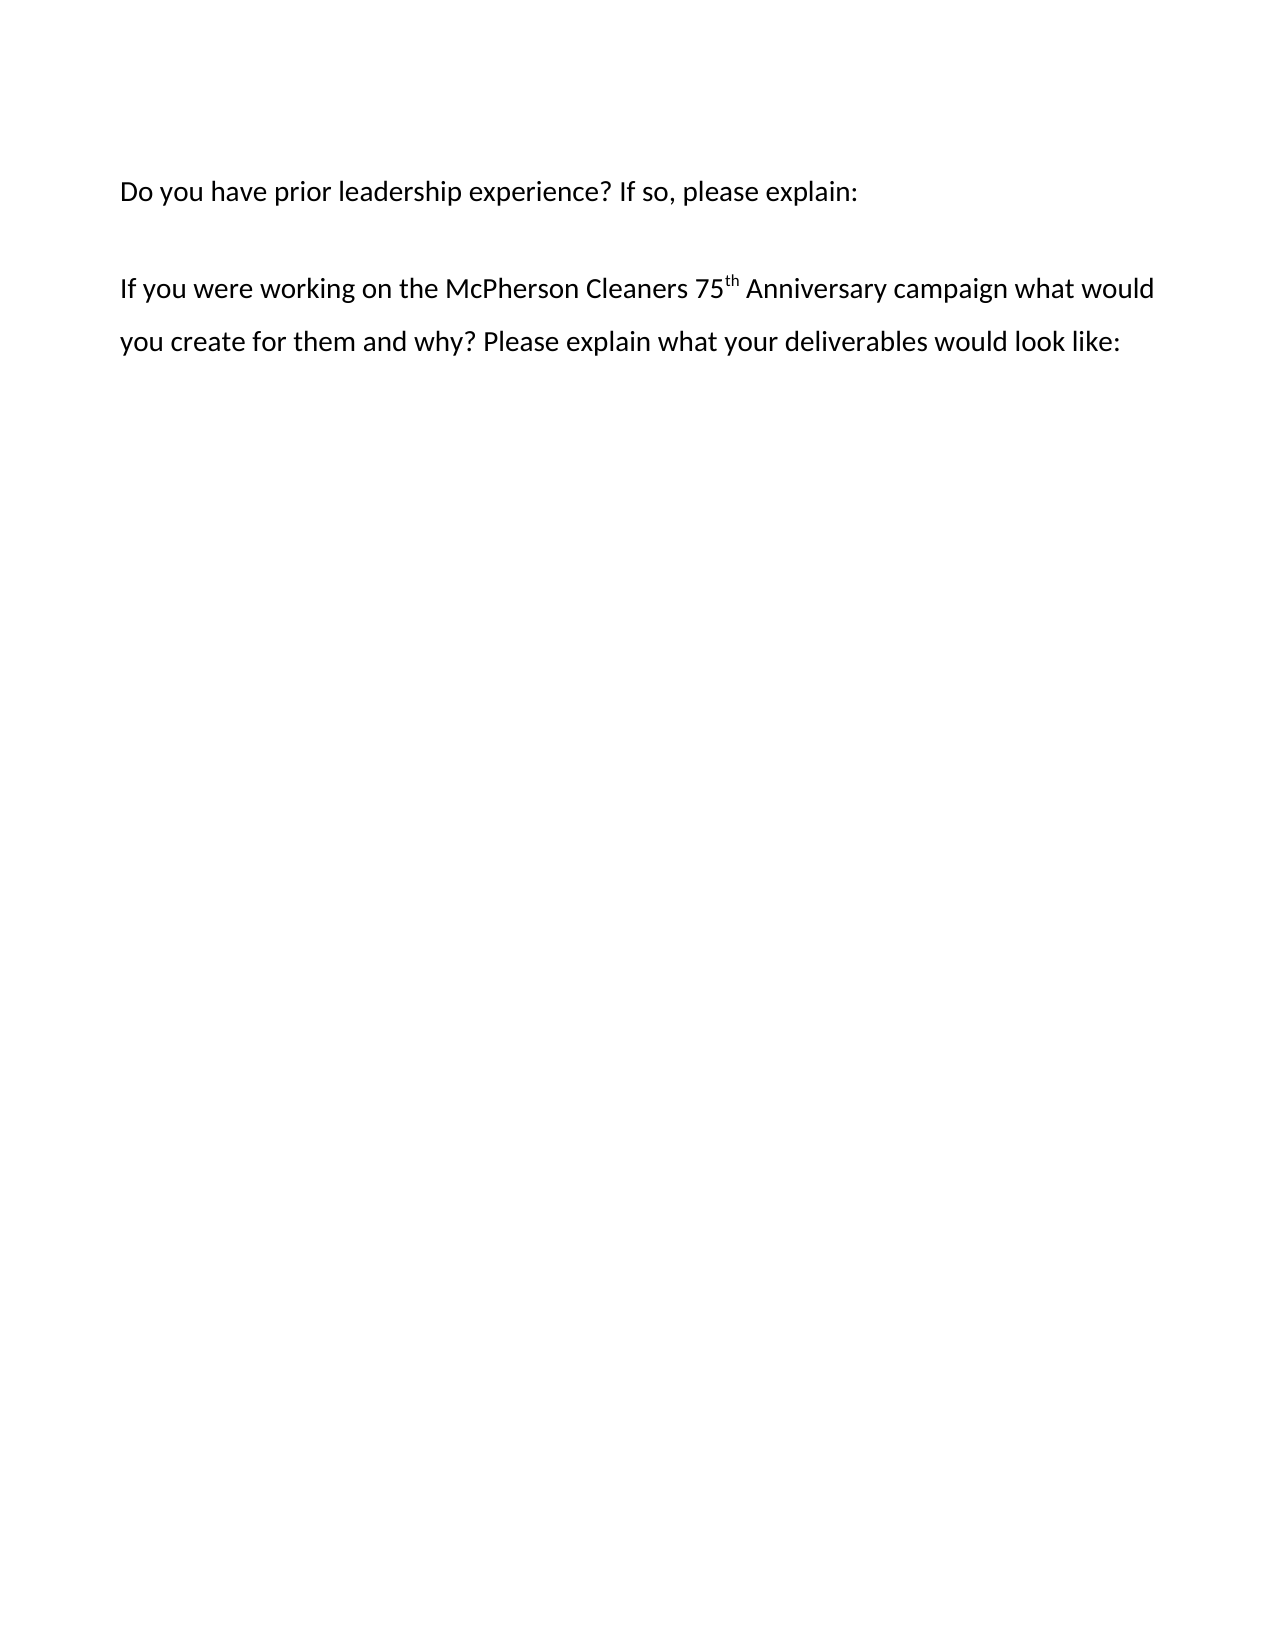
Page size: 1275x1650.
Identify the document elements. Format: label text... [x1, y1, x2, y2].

text Do you have prior leadership experience? If so, please explain: [120, 173, 1155, 209]
text If you were working on the McPherson Cleaners 75th Anniversary campaign what would you create for them and why? Please explain what your deliverables would look like: [120, 270, 1155, 359]
